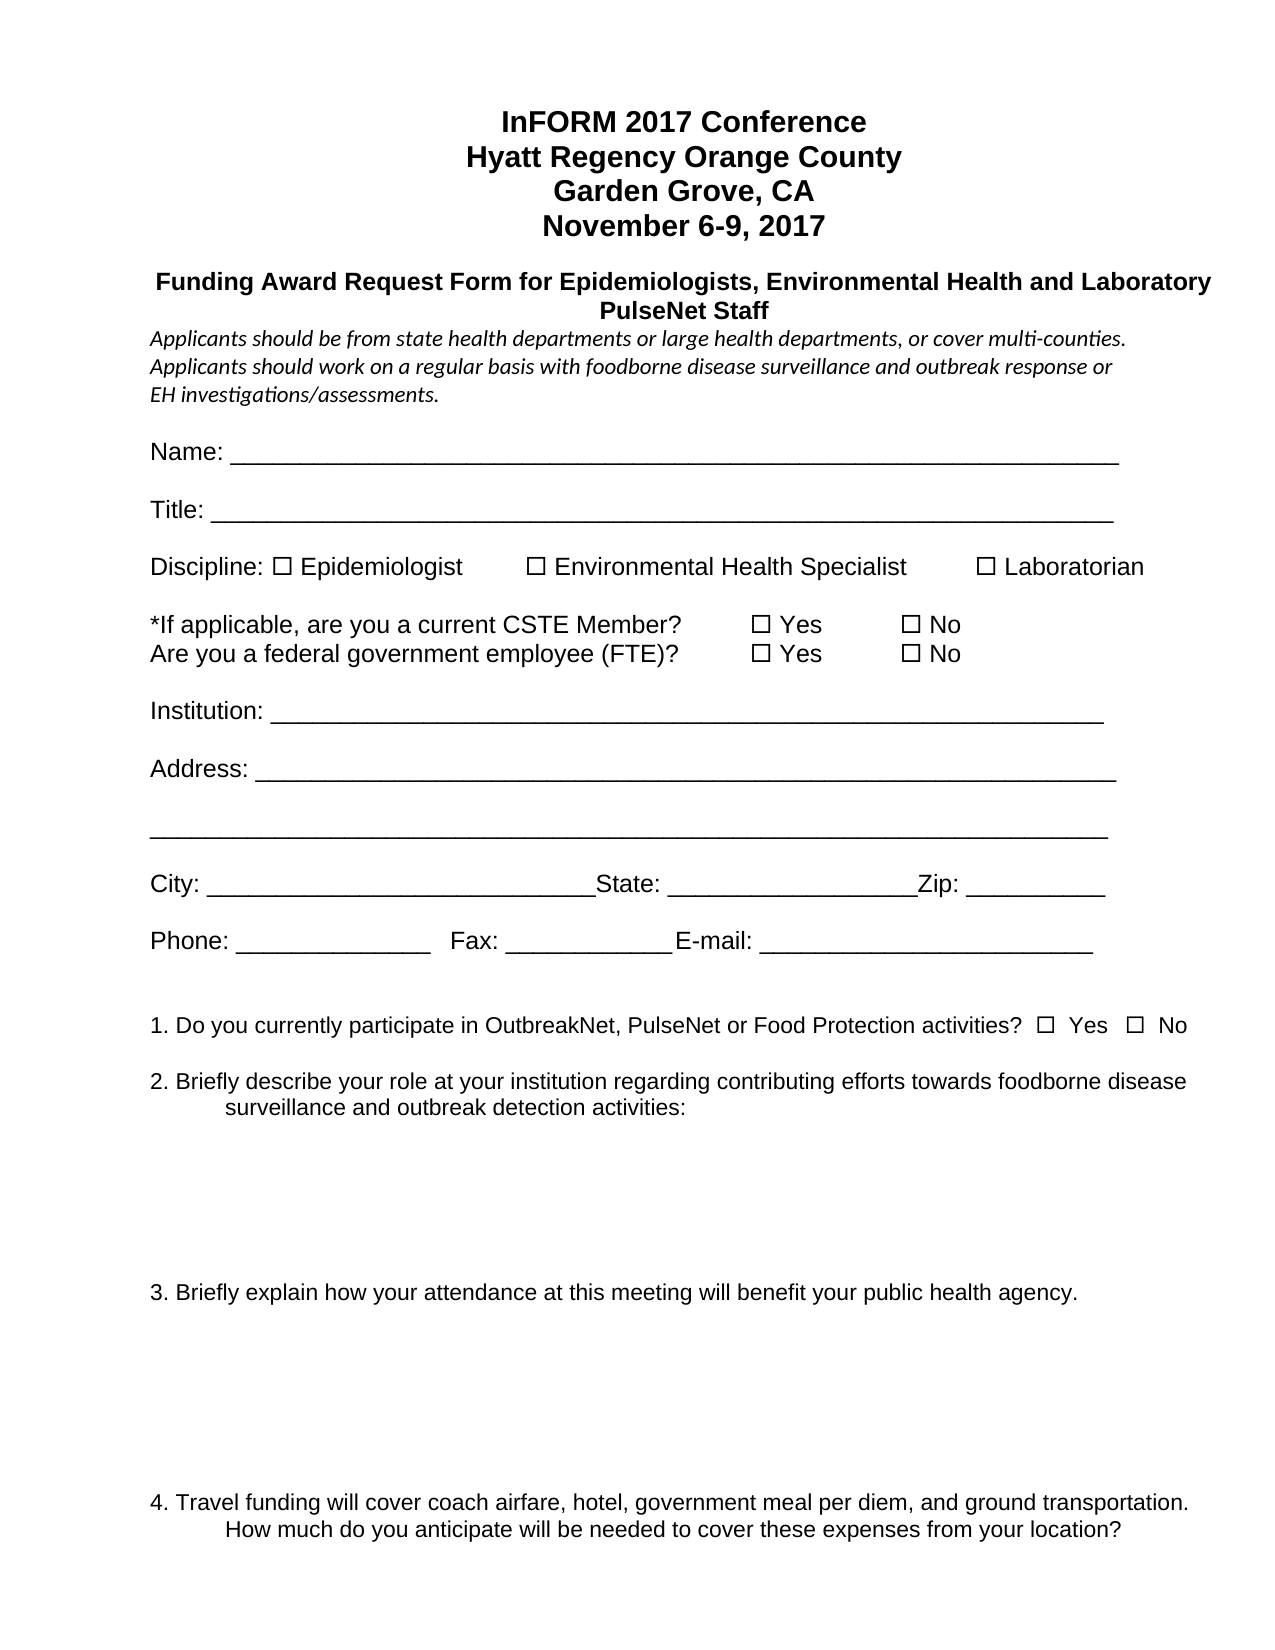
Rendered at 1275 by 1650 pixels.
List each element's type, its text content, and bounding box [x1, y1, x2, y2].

text _____________________________________________________________________ [150, 811, 1218, 840]
title InFORM 2017 Conference [150, 104, 1218, 138]
text Title: _________________________________________________________________ [150, 495, 1218, 523]
text 2. Briefly describe your role at your institution regarding contributing efforts towards foodborne disease surveillance and outbreak detection activities: [150, 1068, 1218, 1120]
text 3. Briefly explain how your attendance at this meeting will benefit your public health agency. [150, 1278, 1218, 1305]
text Discipline: Epidemiologist Environmental Health Specialist Laboratorian [150, 552, 1218, 581]
text Funding Award Request Form for Epidemiologists, Environmental Health and Laboratory PulseNet Staff [150, 267, 1218, 324]
text Applicants should be from state health departments or large health departments, or cover multi-counties. Applicants should work on a regular basis with foodborne disease surveillance and outbreak response or [150, 324, 1218, 380]
text Are you a federal government employee (FTE)? Yes No [150, 639, 1218, 667]
text Address: ______________________________________________________________ [150, 754, 1218, 782]
text Name: ________________________________________________________________ [150, 437, 1218, 466]
text EH investigations/assessments. [150, 380, 1218, 408]
text 1. Do you currently participate in OutbreakNet, PulseNet or Food Protection activities? Yes No [150, 1012, 1218, 1039]
text Institution: ____________________________________________________________ [150, 696, 1218, 725]
text *If applicable, are you a current CSTE Member? Yes No [150, 610, 1218, 639]
text Phone: ______________ Fax: ____________ E-mail: ________________________ [150, 926, 1218, 955]
text November 6-9, 2017 [150, 208, 1218, 243]
text 4. Travel funding will cover coach airfare, hotel, government meal per diem, and ground transportation. How much do you anticipate will be needed to cover these expenses from your location? [150, 1489, 1218, 1542]
title Hyatt Regency Orange County [150, 138, 1218, 173]
title Garden Grove, CA [150, 173, 1218, 208]
text City: ____________________________State: __________________Zip: __________ [150, 869, 1218, 897]
